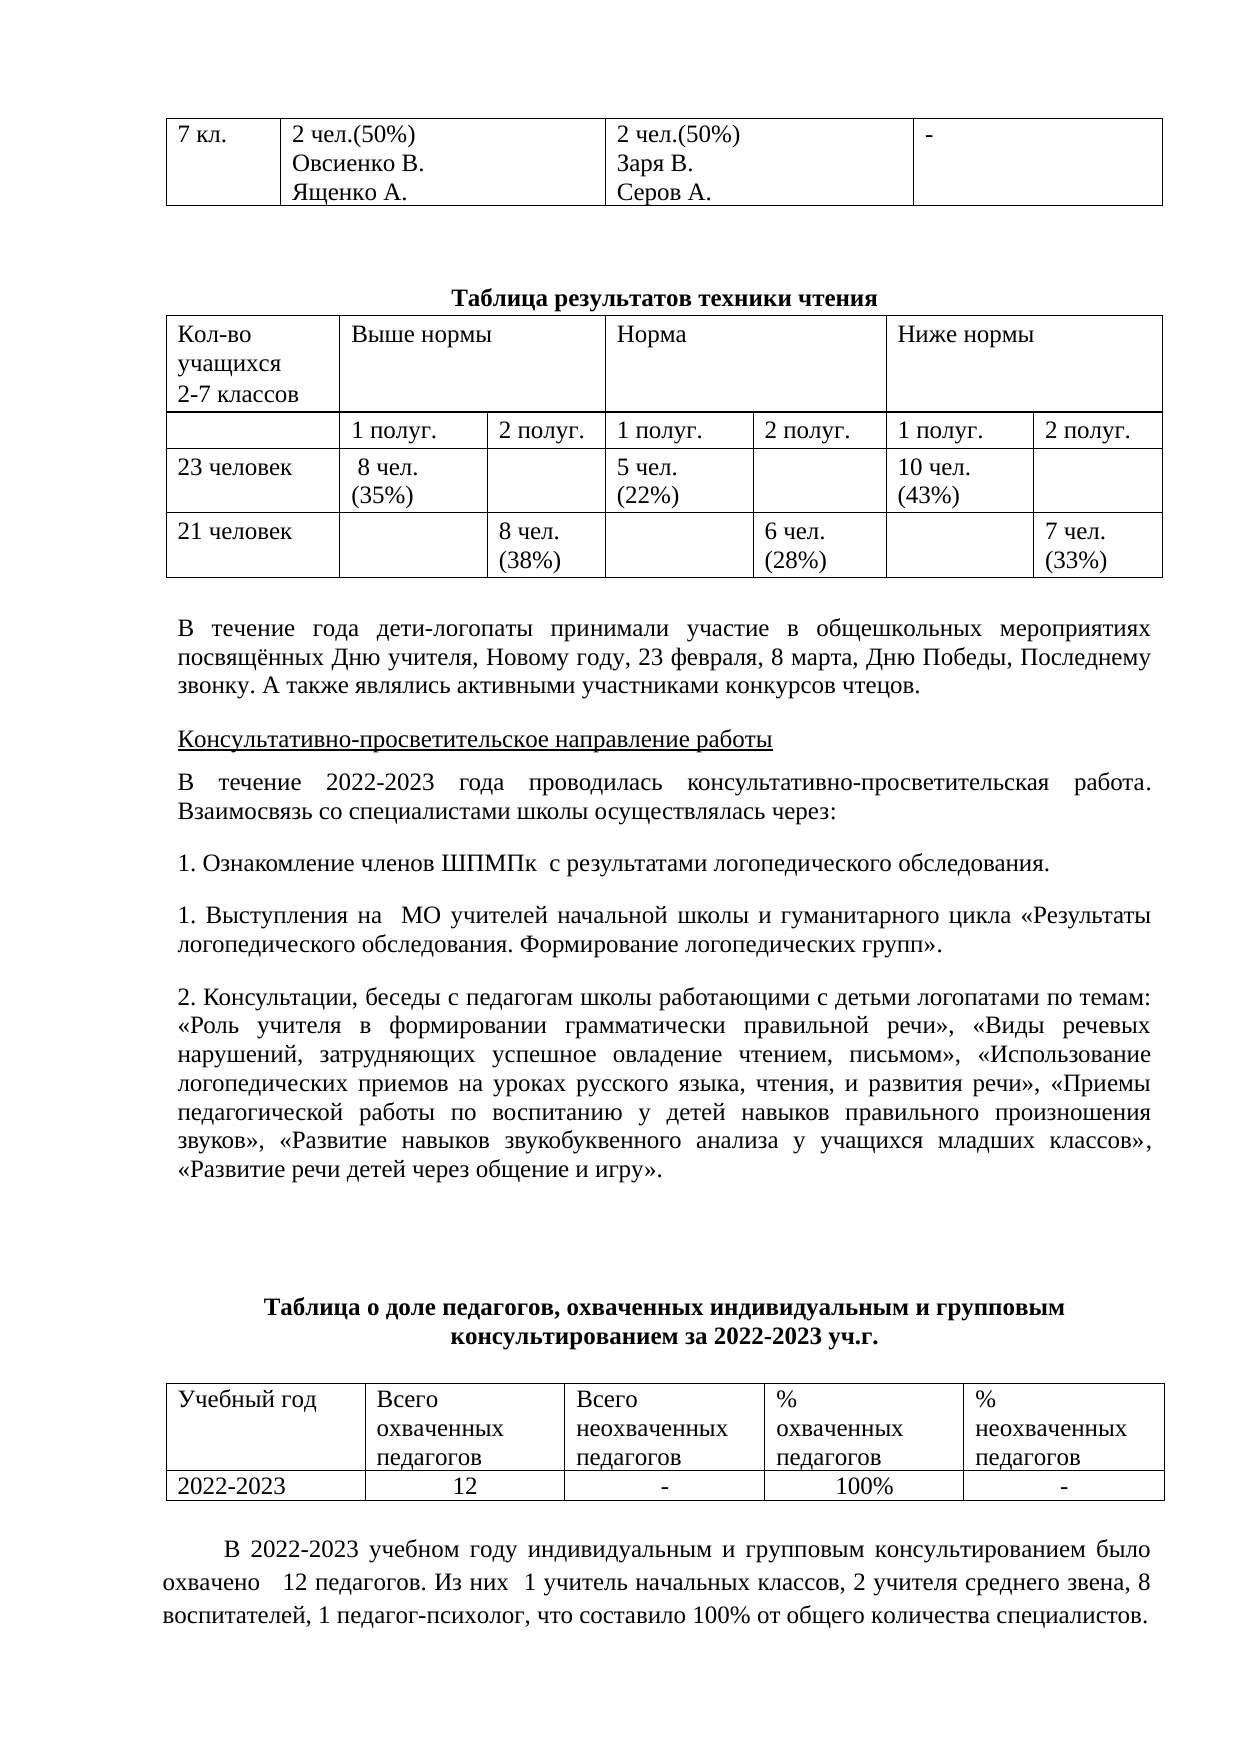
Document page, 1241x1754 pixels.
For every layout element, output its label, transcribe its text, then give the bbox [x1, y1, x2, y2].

table_cell 100% [765, 1471, 963, 1500]
table_cell 21 человек [167, 513, 339, 577]
table_cell 8 чел. (38%) [488, 513, 605, 577]
table_cell 5 чел. (22%) [606, 449, 753, 512]
table_cell [167, 413, 339, 447]
text 1. Выступления на МО учителей начальной школы и гуманитарного цикла «Результаты логопедического обследования. Формирование логопедических групп». [177, 901, 1152, 958]
table_header % неохваченных педагогов [964, 1384, 1164, 1470]
table_cell 23 человек [167, 449, 339, 512]
table_cell 2 полуг. [754, 413, 886, 447]
table_cell 8 чел. (35%) [340, 449, 487, 512]
table_cell - [914, 119, 1162, 205]
text 1. Ознакомление членов ШПМПк с результатами логопедического обследования. [177, 848, 1152, 877]
table_header Учебный год [167, 1384, 365, 1470]
table_cell 2 полуг. [488, 413, 605, 447]
text В 2022-2023 учебном году индивидуальным и групповым консультированием было охвачено 12 педагогов. Из них 1 учитель начальных классов, 2 учителя среднего звена, 8 воспитателей, 1 педагог-психолог, что составило 100% от общего количества специалистов. [162, 1534, 1152, 1629]
table_header Выше нормы [340, 316, 605, 411]
table_header Всего охваченных педагогов [366, 1384, 564, 1470]
table_cell [488, 449, 605, 512]
table_cell [606, 513, 753, 577]
table_cell - [964, 1471, 1164, 1500]
table_header % охваченных педагогов [765, 1384, 963, 1470]
table_cell 2 чел.(50%) Заря В. Серов А. [606, 119, 913, 205]
table_header Кол-во учащихся 2-7 классов [167, 316, 339, 411]
table_cell 12 [366, 1471, 564, 1500]
table_cell 7 кл. [167, 119, 280, 205]
table_cell - [565, 1471, 764, 1500]
text Таблица о доле педагогов, охваченных индивидуальным и групповым консультированием за 2022-2023 уч.г. [177, 1292, 1152, 1350]
table_cell 2022-2023 [167, 1471, 365, 1500]
table_cell [1034, 449, 1162, 512]
table_cell 6 чел. (28%) [754, 513, 886, 577]
table_cell 2 полуг. [1034, 413, 1162, 447]
text Консультативно-просветительское направление работы [177, 724, 1152, 753]
table_cell 1 полуг. [606, 413, 753, 447]
text 2. Консультации, беседы с педагогам школы работающими с детьми логопатами по темам: «Роль учителя в формировании грамматически правильной речи», «Виды речевых нарушений, затрудняющих успешное овладение чтением, письмом», «Использование логопедических приемов на уроках русского языка, чтения, и развития речи», «Приемы педагогической работы по воспитанию у детей навыков правильного произношения звуков», «Развитие навыков звукобуквенного анализа у учащихся младших классов», «Развитие речи детей через общение и игру». [177, 982, 1152, 1183]
table_cell 2 чел.(50%) Овсиенко В. Ященко А. [281, 119, 605, 205]
text В течение года дети-логопаты принимали участие в общешкольных мероприятиях посвящённых Дню учителя, Новому году, 23 февраля, 8 марта, Дню Победы, Последнему звонку. А также являлись активными участниками конкурсов чтецов. [177, 613, 1152, 699]
table_header Норма [606, 316, 886, 411]
table_cell 10 чел. (43%) [887, 449, 1033, 512]
text Таблица результатов техники чтения [177, 283, 1152, 312]
text В течение 2022-2023 года проводилась консультативно-просветительская работа. Взаимосвязь со специалистами школы осуществлялась через: [177, 767, 1152, 825]
table_cell [340, 513, 487, 577]
table_header Ниже нормы [887, 316, 1162, 411]
table_cell 1 полуг. [887, 413, 1033, 447]
table_cell 1 полуг. [340, 413, 487, 447]
table_cell [754, 449, 886, 512]
table_cell 7 чел. (33%) [1034, 513, 1162, 577]
table_header Всего неохваченных педагогов [565, 1384, 764, 1470]
table_cell [887, 513, 1033, 577]
